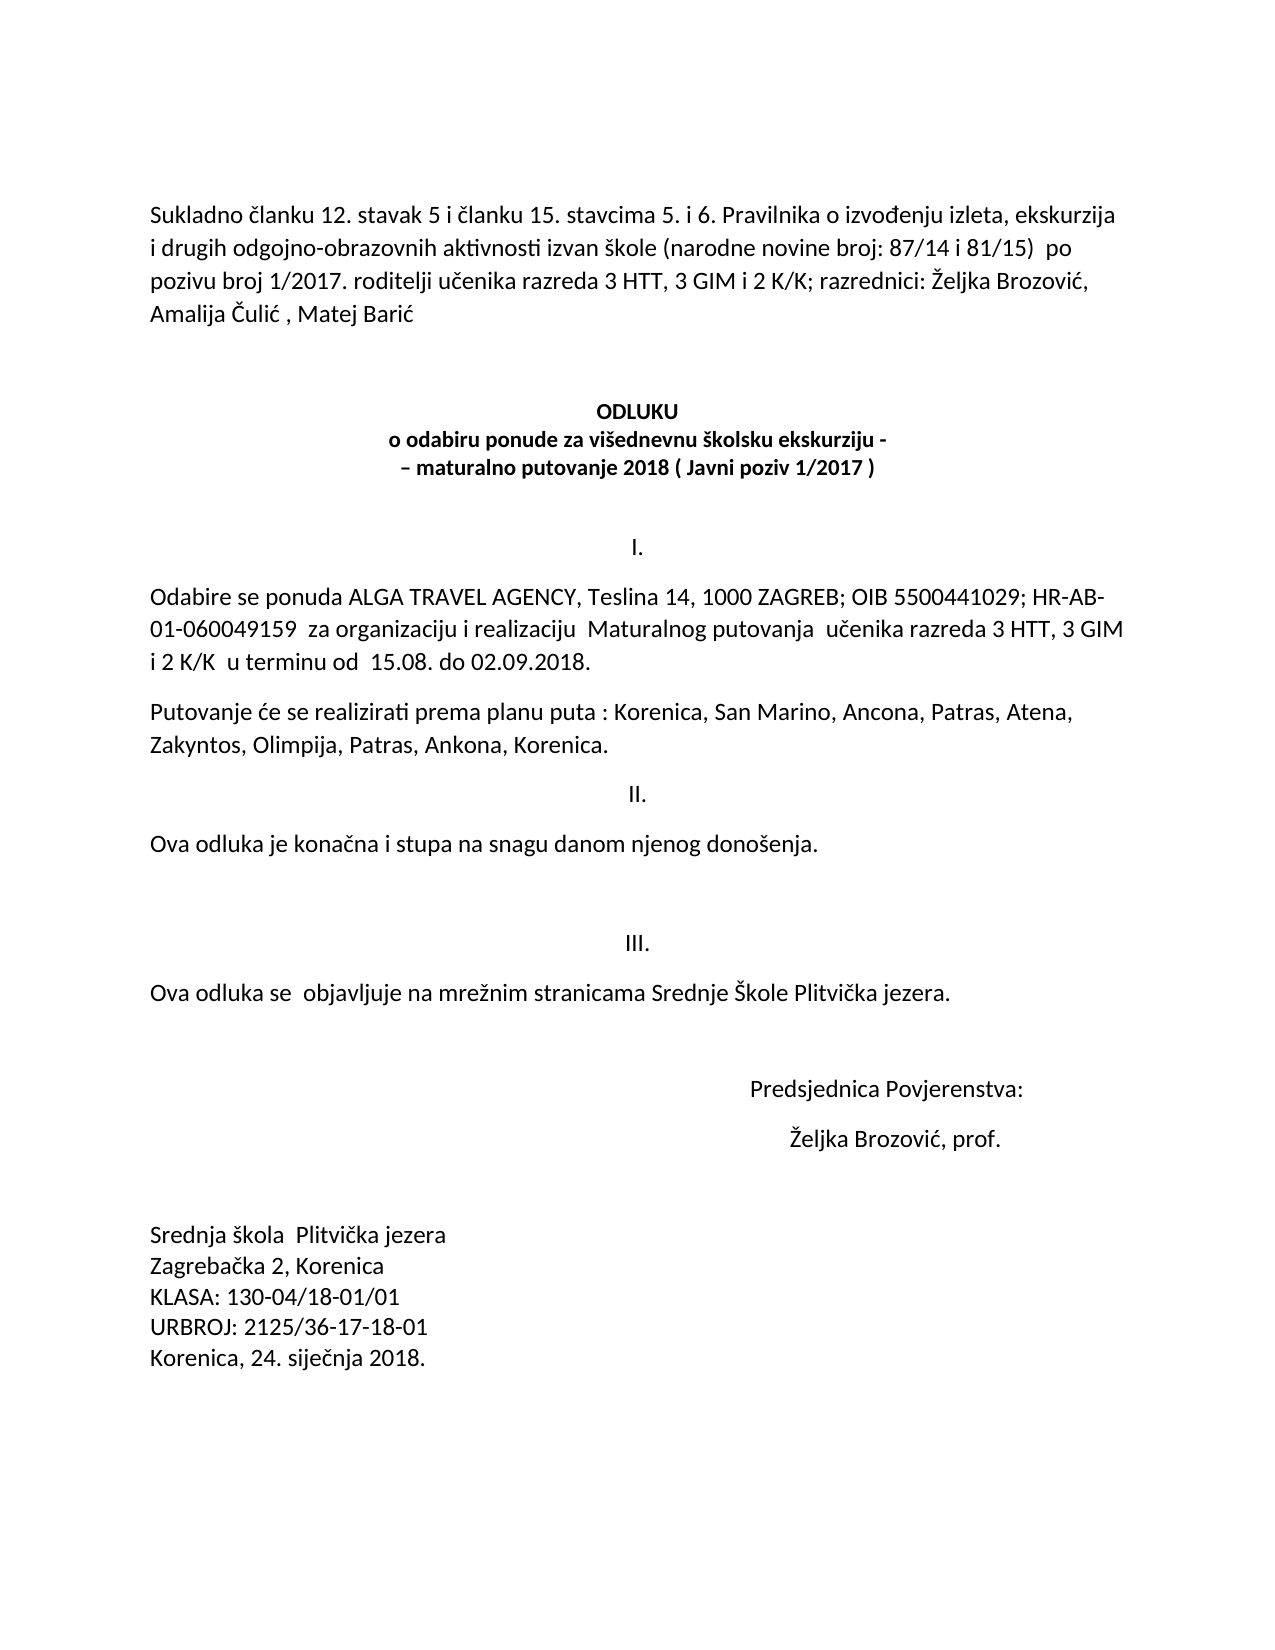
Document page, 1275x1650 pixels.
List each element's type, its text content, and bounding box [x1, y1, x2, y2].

text Zagrebačka 2, Korenica [150, 1250, 1125, 1281]
text Sukladno članku 12. stavak 5 i članku 15. stavcima 5. i 6. Pravilnika o izvođenju izleta, ekskurzija i drugih odgojno-obrazovnih aktivnosti izvan škole (narodne novine broj: 87/14 i 81/15) po pozivu broj 1/2017. roditelji učenika razreda 3 HTT, 3 GIM i 2 K/K; razrednici: Željka Brozović, Amalija Čulić , Matej Barić [150, 199, 1125, 329]
text ODLUKU [150, 397, 1125, 426]
text Željka Brozović, prof. [150, 1123, 1125, 1153]
text o odabiru ponude za višednevnu školsku ekskurziju - [150, 426, 1125, 453]
text Odabire se ponuda ALGA TRAVEL AGENCY, Teslina 14, 1000 ZAGREB; OIB 5500441029; HR-AB-01-060049159 za organizaciju i realizaciju Maturalnog putovanja učenika razreda 3 HTT, 3 GIM i 2 K/K u terminu od 15.08. do 02.09.2018. [150, 581, 1125, 677]
text Putovanje će se realizirati prema planu puta : Korenica, San Marino, Ancona, Patras, Atena, Zakyntos, Olimpija, Patras, Ankona, Korenica. [150, 696, 1125, 759]
text – maturalno putovanje 2018 ( Javni poziv 1/2017 ) [150, 453, 1125, 482]
text Ova odluka se objavljuje na mrežnim stranicama Srednje Škole Plitvička jezera. [150, 977, 1125, 1007]
text III. [150, 927, 1125, 958]
text KLASA: 130-04/18-01/01 [150, 1281, 1125, 1311]
text Predsjednica Povjerenstva: [150, 1073, 1125, 1104]
text I. [150, 531, 1125, 562]
text URBROJ: 2125/36-17-18-01 [150, 1311, 1125, 1342]
text Srednja škola Plitvička jezera [150, 1220, 1125, 1250]
text Ova odluka je konačna i stupa na snagu danom njenog donošenja. [150, 828, 1125, 859]
text Korenica, 24. siječnja 2018. [150, 1342, 1125, 1372]
text II. [150, 779, 1125, 809]
